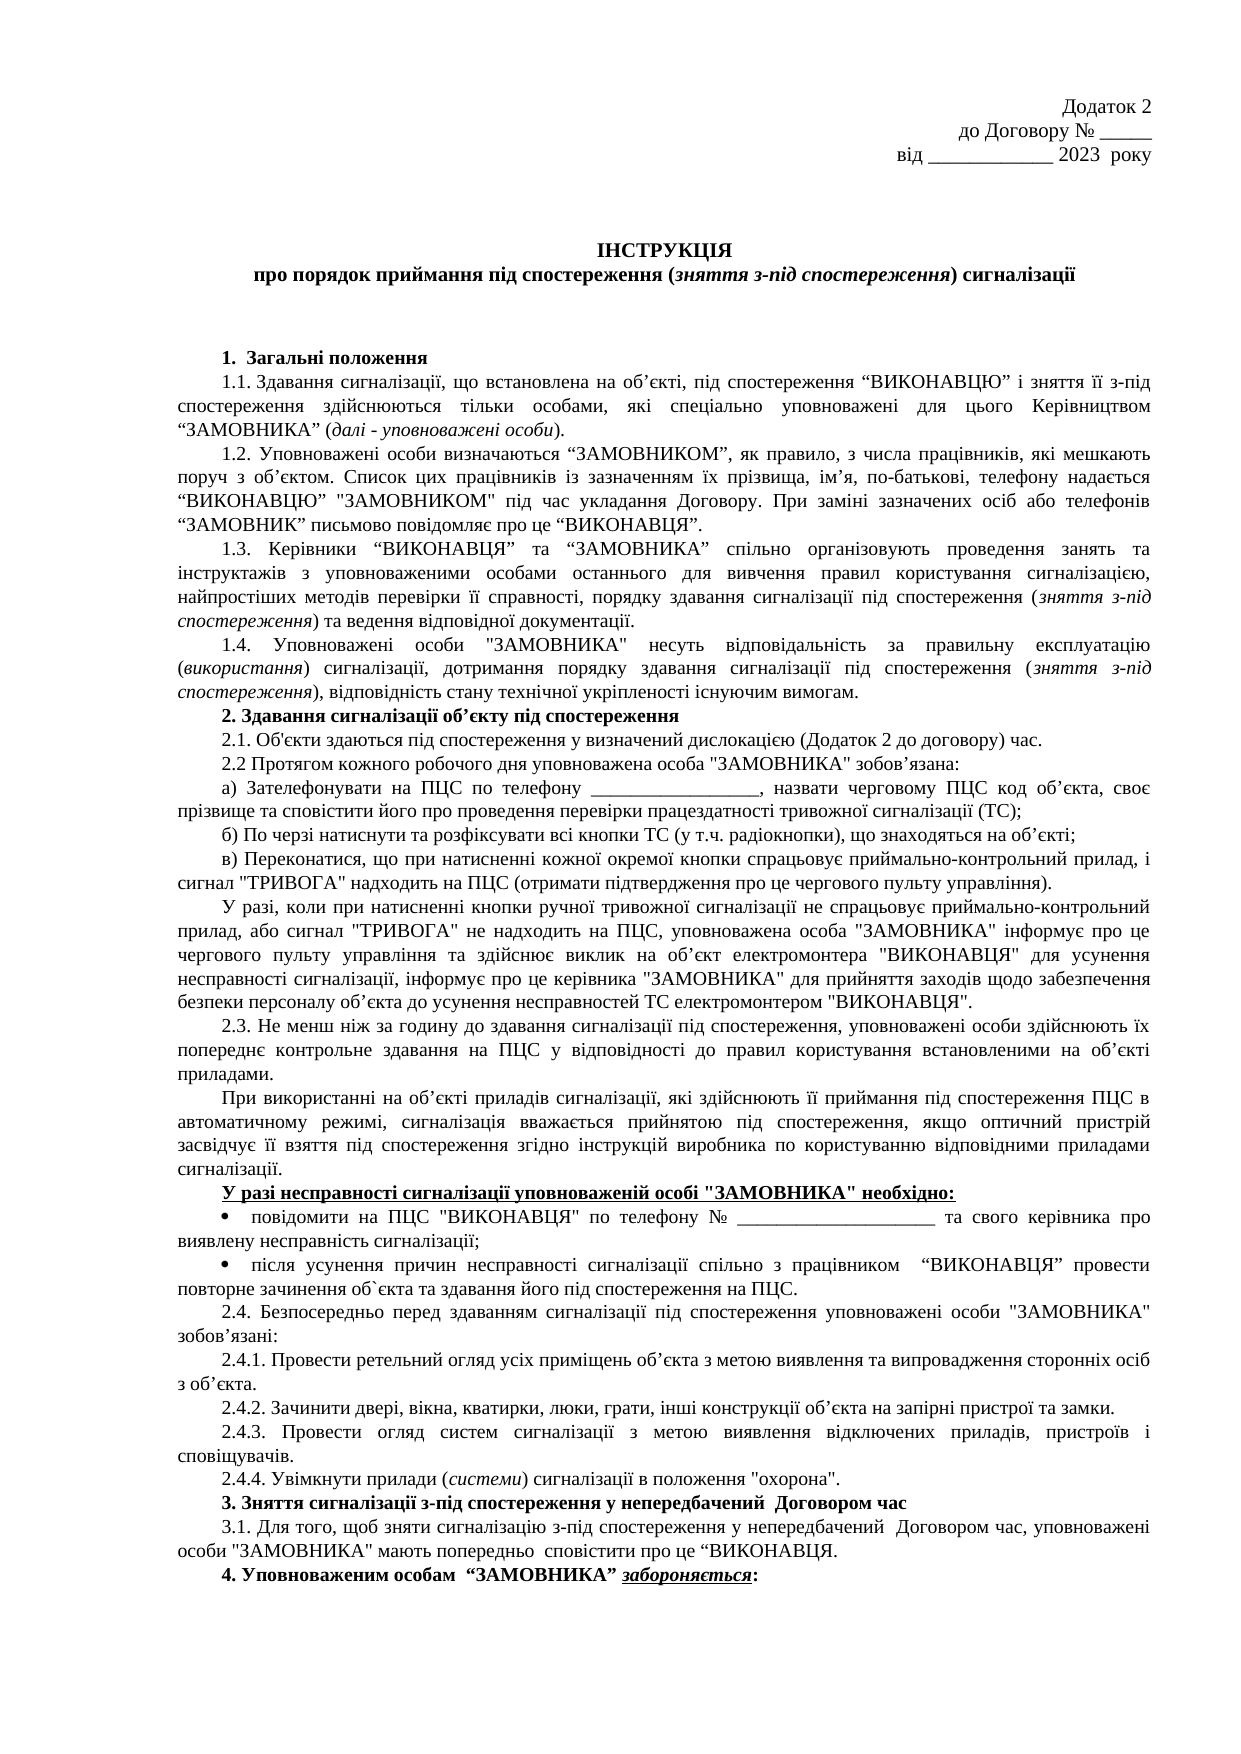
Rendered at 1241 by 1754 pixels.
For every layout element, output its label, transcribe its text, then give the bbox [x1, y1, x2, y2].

text ІНСТРУКЦІЯ [177, 238, 1152, 262]
text У разі несправності сигналізації уповноваженій особі "ЗАМОВНИКА" необхідно: [177, 1181, 1152, 1204]
text 2. Здавання сигналізації об’єкту під спостереження [177, 704, 1152, 727]
text а) Зателефонувати на ПЦС по телефону _________________, назвати черговому ПЦС код об’єкта, своє прізвище та сповістити його про проведення перевірки працездатності тривожної сигналізації (ТС); [177, 776, 1152, 822]
text в) Переконатися, що при натисненні кожної окремої кнопки спрацьовує приймально-контрольний прилад, і сигнал "ТРИВОГА" надходить на ПЦС (отримати підтвердження про це чергового пульту управління). [177, 847, 1152, 894]
text 1.4. Уповноважені особи "ЗАМОВНИКА" несуть відповідальність за правильну експлуатацію (використання) сигналізації, дотримання порядку здавання сигналізації під спостереження (зняття з-під спостереження), відповідність стану технічної укріпленості існуючим вимогам. [177, 632, 1152, 703]
text 1. Загальні положення [177, 346, 1152, 369]
text 1.1. Здавання сигналізації, що встановлена на об’єкті, під спостереження “ВИКОНАВЦЮ” і зняття її з-під спостереження здійснюються тільки особами, які спеціально уповноважені для цього Керівництвом “ЗАМОВНИКА” (далі - уповноважені особи). [177, 370, 1152, 441]
text При використанні на об’єкті приладів сигналізації, які здійснюють її приймання під спостереження ПЦС в автоматичному режимі, сигналізація вважається прийнятою під спостереження, якщо оптичний пристрій засвідчує її взяття під спостереження згідно інструкцій виробника по користуванню відповідними приладами сигналізації. [177, 1086, 1152, 1180]
text Додаток 2 [885, 94, 1152, 118]
text 2.4. Безпосередньо перед здаванням сигналізації під спостереження уповноважені особи "ЗАМОВНИКА" зобов’язані: [177, 1300, 1152, 1347]
text б) По черзі натиснути та розфіксувати всі кнопки ТС (у т.ч. радіокнопки), що знаходяться на об’єкті; [177, 823, 1152, 846]
text 2.3. Не менш ніж за годину до здавання сигналізації під спостереження, уповноважені особи здійснюють їх попереднє контрольне здавання на ПЦС у відповідності до правил користування встановленими на об’єкті приладами. [177, 1014, 1152, 1085]
text У разі, коли при натисненні кнопки ручної тривожної сигналізації не спрацьовує приймально-контрольний прилад, або сигнал "ТРИВОГА" не надходить на ПЦС, уповноважена особа "ЗАМОВНИКА" інформує про це чергового пульту управління та здійснює виклик на об’єкт електромонтера "ВИКОНАВЦЯ" для усунення несправності сигналізації, інформує про це керівника "ЗАМОВНИКА" для прийняття заходів щодо забезпечення безпеки персоналу об’єкта до усунення несправностей ТС електромонтером "ВИКОНАВЦЯ". [177, 895, 1152, 1013]
text до Договору № _____ [181, 118, 1152, 142]
text 3.1. Для того, щоб зняти сигналізацію з-під спостереження у непередбачений Договором час, уповноважені особи "ЗАМОВНИКА" мають попередньо сповістити про це “ВИКОНАВЦЯ. [177, 1515, 1152, 1562]
text 2.4.2. Зачинити двері, вікна, кватирки, люки, грати, інші конструкції об’єкта на запірні пристрої та замки. [177, 1396, 1152, 1419]
text 2.4.3. Провести огляд систем сигналізації з метою виявлення відключених приладів, пристроїв і сповіщувачів. [177, 1420, 1152, 1466]
text 3. Зняття сигналізації з-під спостереження у непередбачений Договором час [177, 1491, 1152, 1514]
text про порядок приймання під спостереження (зняття з-під спостереження) сигналізації [177, 262, 1152, 286]
text 2.4.1. Провести ретельний огляд усіх приміщень об’єкта з метою виявлення та випровадження сторонніх осіб з об’єкта. [177, 1348, 1152, 1395]
text 2.1. Об'єкти здаються під спостереження у визначений дислокацією (Додаток 2 до договору) час. [177, 728, 1152, 751]
text 2.2 Протягом кожного робочого дня уповноважена особа "ЗАМОВНИКА" зобов’язана: [177, 752, 1152, 774]
list після усунення причин несправності сигналізації спільно з працівником “ВИКОНАВЦЯ” провести повторне зачинення об`єкта та здавання його під спостереження на ПЦС. [177, 1253, 1152, 1299]
text 1.2. Уповноважені особи визначаються “ЗАМОВНИКОМ”, як правило, з числа працівників, які мешкають поруч з об’єктом. Список цих працівників із зазначенням їх прізвища, ім’я, по-батькові, телефону надається “ВИКОНАВЦЮ” "ЗАМОВНИКОМ" під час укладання Договору. При заміні зазначених осіб або телефонів “ЗАМОВНИК” письмово повідомляє про це “ВИКОНАВЦЯ”. [177, 442, 1152, 536]
text 4. Уповноваженим особам “ЗАМОВНИКА” забороняється: [177, 1563, 1152, 1586]
text 2.4.4. Увімкнути прилади (системи) сигналізації в положення "охорона". [177, 1467, 1152, 1490]
list повідомити на ПЦС "ВИКОНАВЦЯ" по телефону № ____________________ та свого керівника про виявлену несправність сигналізації; [177, 1205, 1152, 1252]
text 1.3. Керівники “ВИКОНАВЦЯ” та “ЗАМОВНИКА” спільно організовують проведення занять та інструктажів з уповноваженими особами останнього для вивчення правил користування сигналізацією, найпростіших методів перевірки її справності, порядку здавання сигналізації під спостереження (зняття з-під спостереження) та ведення відповідної документації. [177, 537, 1152, 631]
text від ____________ 2023 року [856, 142, 1152, 166]
